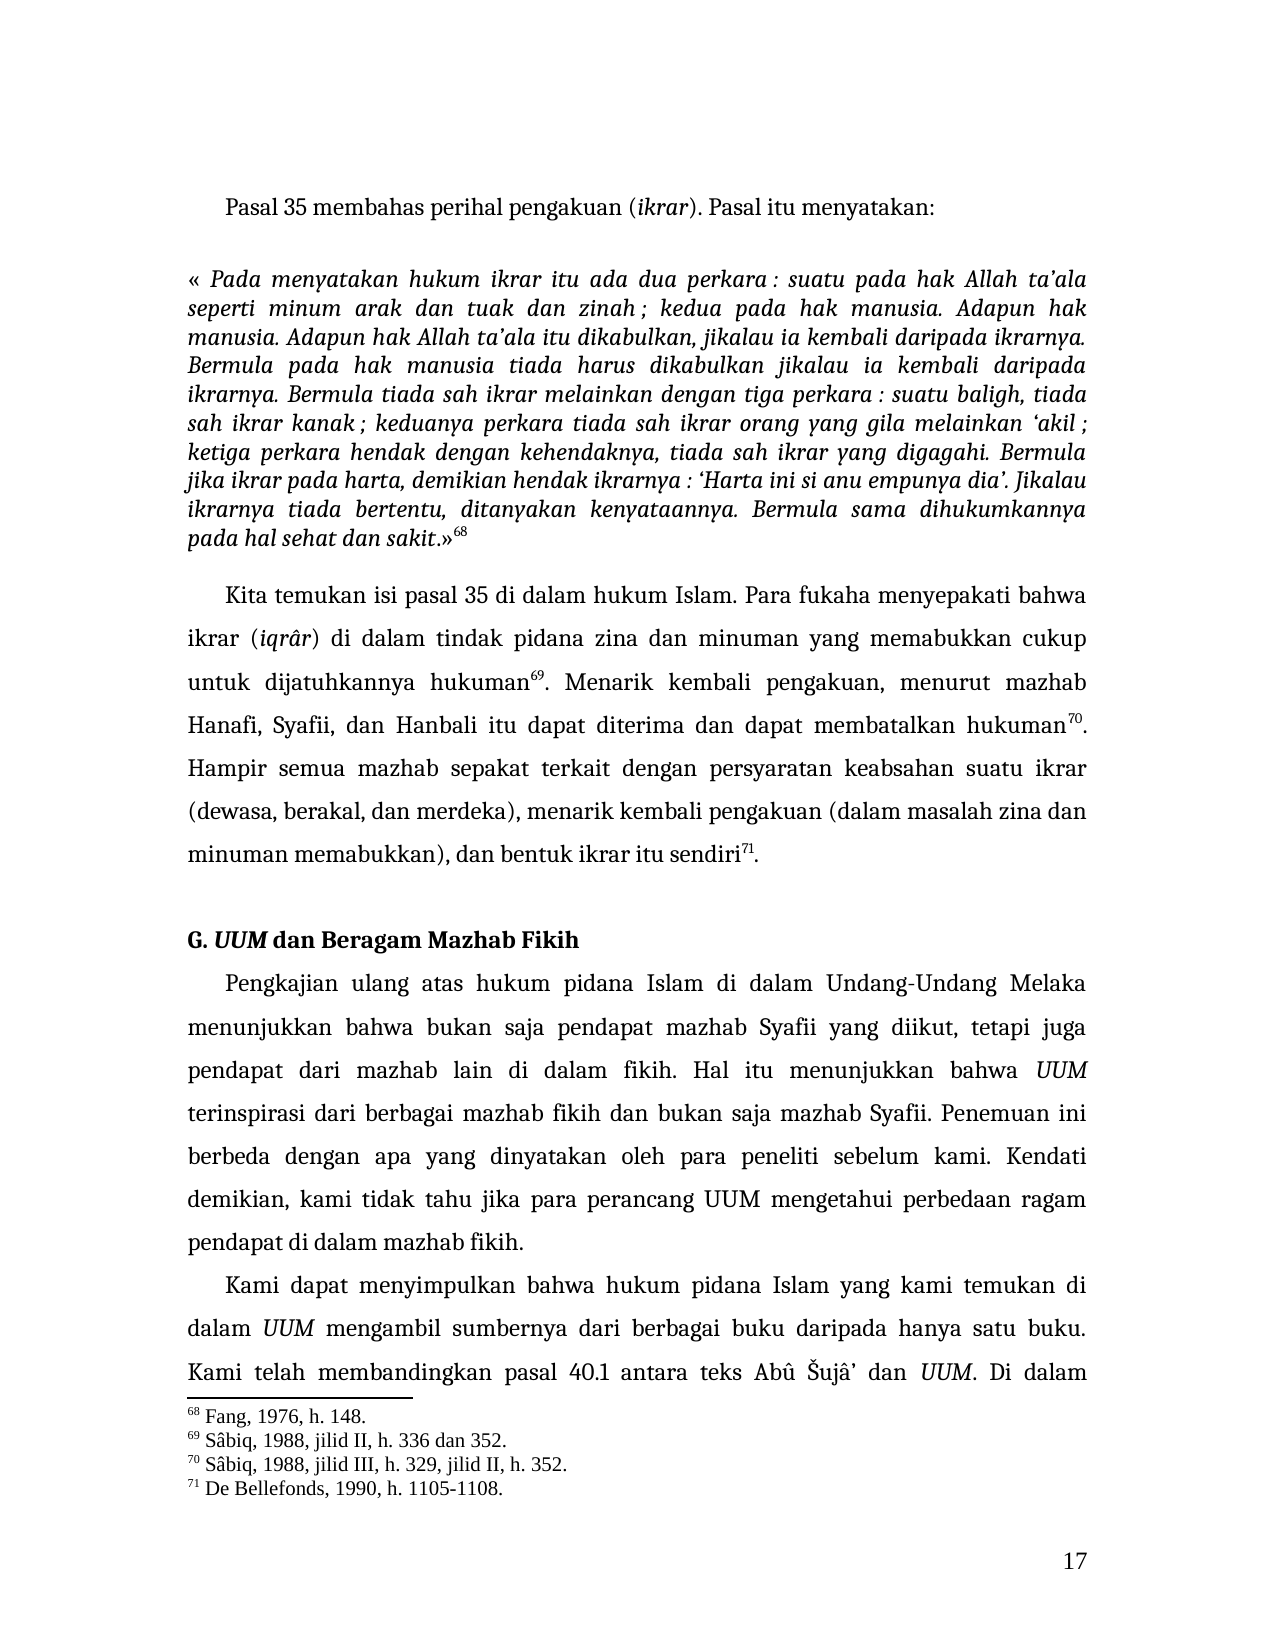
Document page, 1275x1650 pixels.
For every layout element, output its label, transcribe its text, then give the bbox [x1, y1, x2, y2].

text Kita temukan isi pasal 35 di dalam hukum Islam. Para fukaha menyepakati bahwa ikrar (iqrâr) di dalam tindak pidana zina dan minuman yang memabukkan cukup untuk dijatuhkannya hukuman. Menarik kembali pengakuan, menurut mazhab Hanafi, Syafii, dan Hanbali itu dapat diterima dan dapat membatalkan hukuman. Hampir semua mazhab sepakat terkait dengan persyaratan keabsahan suatu ikrar (dewasa, berakal, dan merdeka), menarik kembali pengakuan (dalam masalah zina dan minuman memabukkan), dan bentuk ikrar itu sendiri. [187, 581, 1087, 869]
text Pasal 35 membahas perihal pengakuan (ikrar). Pasal itu menyatakan: [187, 193, 1087, 222]
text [187, 1271, 1087, 1386]
text « Pada menyatakan hukum ikrar itu ada dua perkara : suatu pada hak Allah ta’ala seperti minum arak dan tuak dan zinah ; kedua pada hak manusia. Adapun hak manusia. Adapun hak Allah ta’ala itu dikabulkan, jikalau ia kembali daripada ikrarnya. Bermula pada hak manusia tiada harus dikabulkan jikalau ia kembali daripada ikrarnya. Bermula tiada sah ikrar melainkan dengan tiga perkara : suatu baligh, tiada sah ikrar kanak ; keduanya perkara tiada sah ikrar orang yang gila melainkan ‘akil ; ketiga perkara hendak dengan kehendaknya, tiada sah ikrar yang digagahi. Bermula jika ikrar pada harta, demikian hendak ikrarnya : ‘Harta ini si anu empunya dia’. Jikalau ikrarnya tiada bertentu, ditanyakan kenyataannya. Bermula sama dihukumkannya pada hal sehat dan sakit.» [187, 265, 1087, 552]
text G. UUM dan Beragam Mazhab Fikih [187, 926, 1087, 955]
text Pengkajian ulang atas hukum pidana Islam di dalam Undang-Undang Melaka menunjukkan bahwa bukan saja pendapat mazhab Syafii yang diikut, tetapi juga pendapat dari mazhab lain di dalam fikih. Hal itu menunjukkan bahwa UUM terinspirasi dari berbagai mazhab fikih dan bukan saja mazhab Syafii. Penemuan ini berbeda dengan apa yang dinyatakan oleh para peneliti sebelum kami. Kendati demikian, kami tidak tahu jika para perancang UUM mengetahui perbedaan ragam pendapat di dalam mazhab fikih. [187, 969, 1087, 1257]
